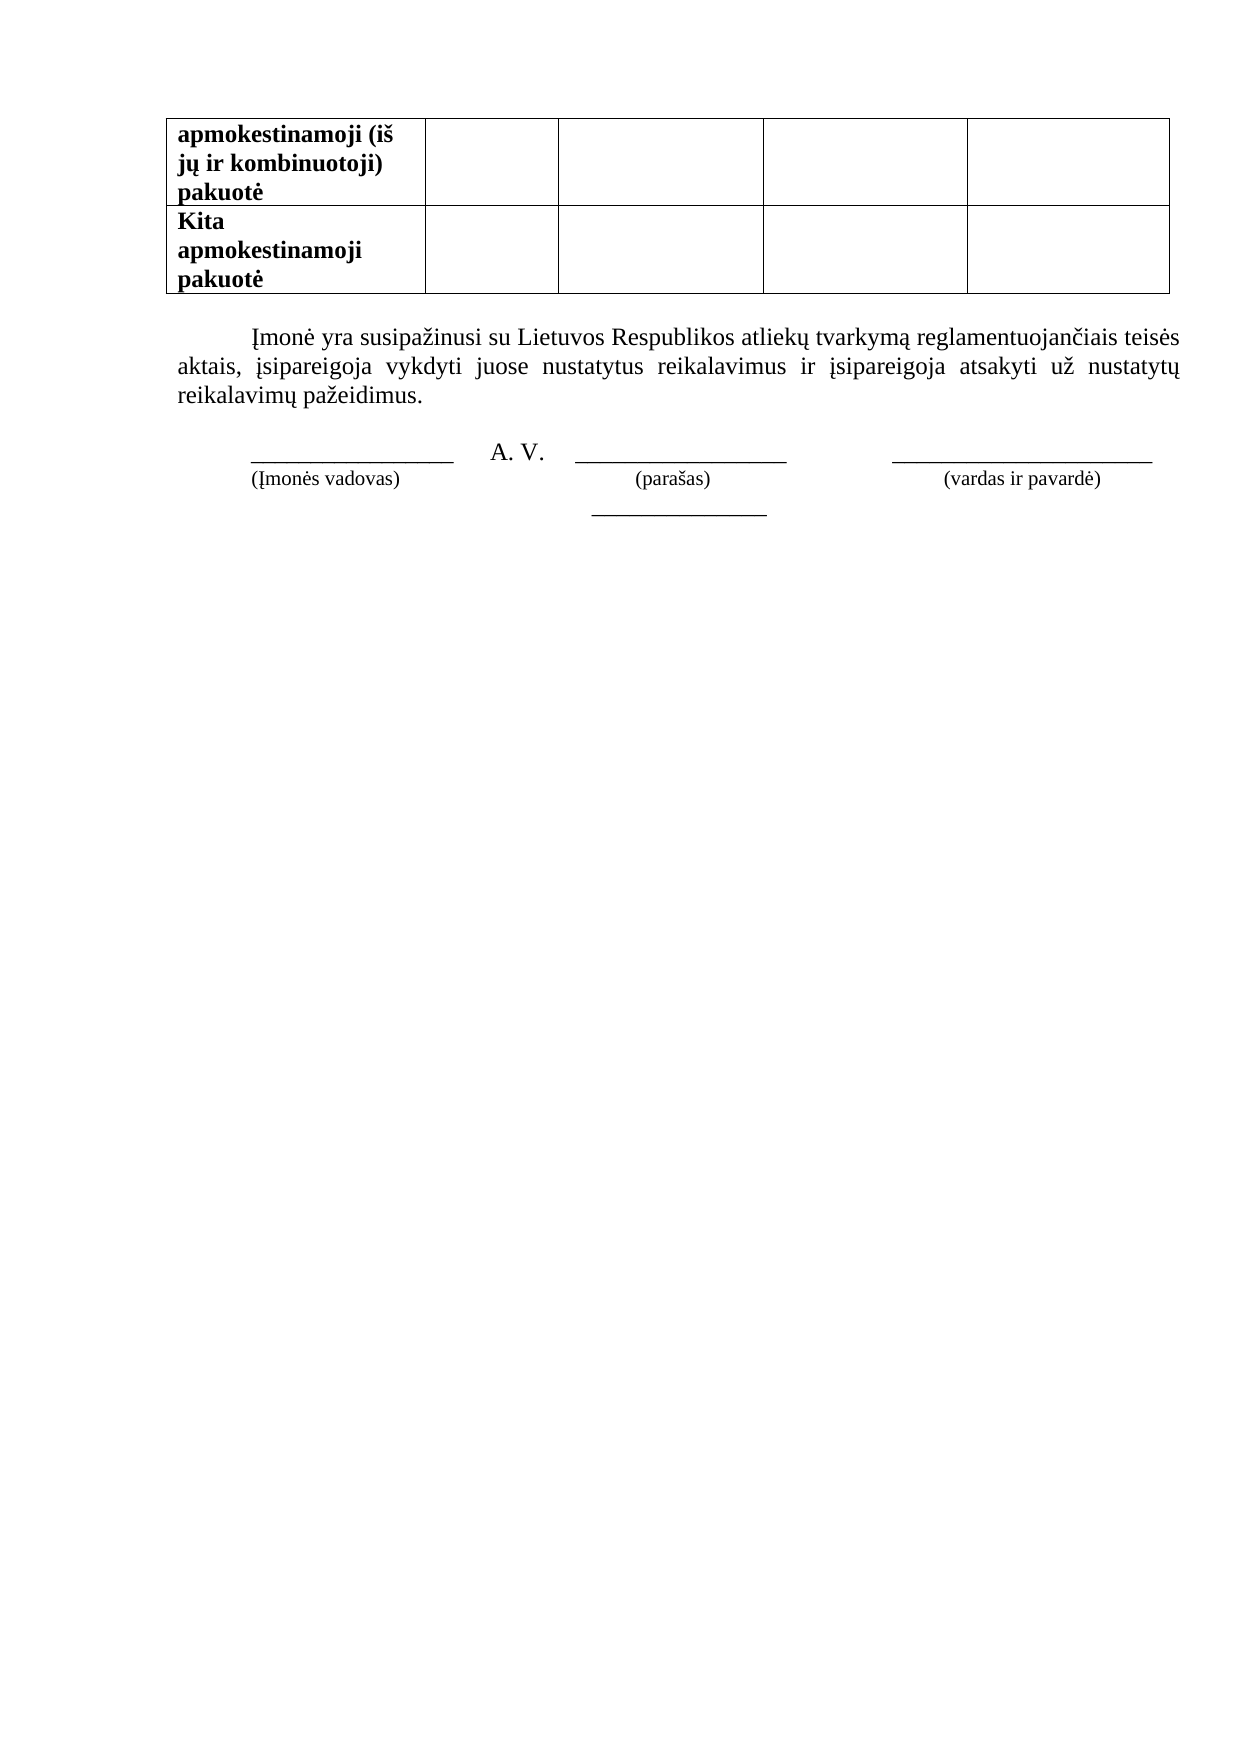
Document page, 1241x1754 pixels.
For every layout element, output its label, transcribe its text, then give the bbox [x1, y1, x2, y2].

table_cell [426, 206, 558, 293]
text Įmonė yra susipažinusi su Lietuvos Respublikos atliekų tvarkymą reglamentuojančiais teisės aktais, įsipareigoja vykdyti juose nustatytus reikalavimus ir įsipareigoja atsakyti už nustatytų reikalavimų pažeidimus. [177, 322, 1181, 409]
table_cell [764, 119, 967, 205]
text (Įmonės vadovas) (parašas) (vardas ir pavardė) [177, 466, 1181, 490]
table_cell [968, 119, 1169, 205]
table_cell [559, 206, 763, 293]
table_cell [968, 206, 1169, 293]
text ______________ [177, 490, 1181, 519]
table_cell [426, 119, 558, 205]
text A. V. [177, 437, 1181, 466]
table_cell [764, 206, 967, 293]
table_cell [167, 119, 425, 205]
table_cell Kita apmokestinamoji pakuotė [167, 206, 425, 293]
table_cell [559, 119, 763, 205]
